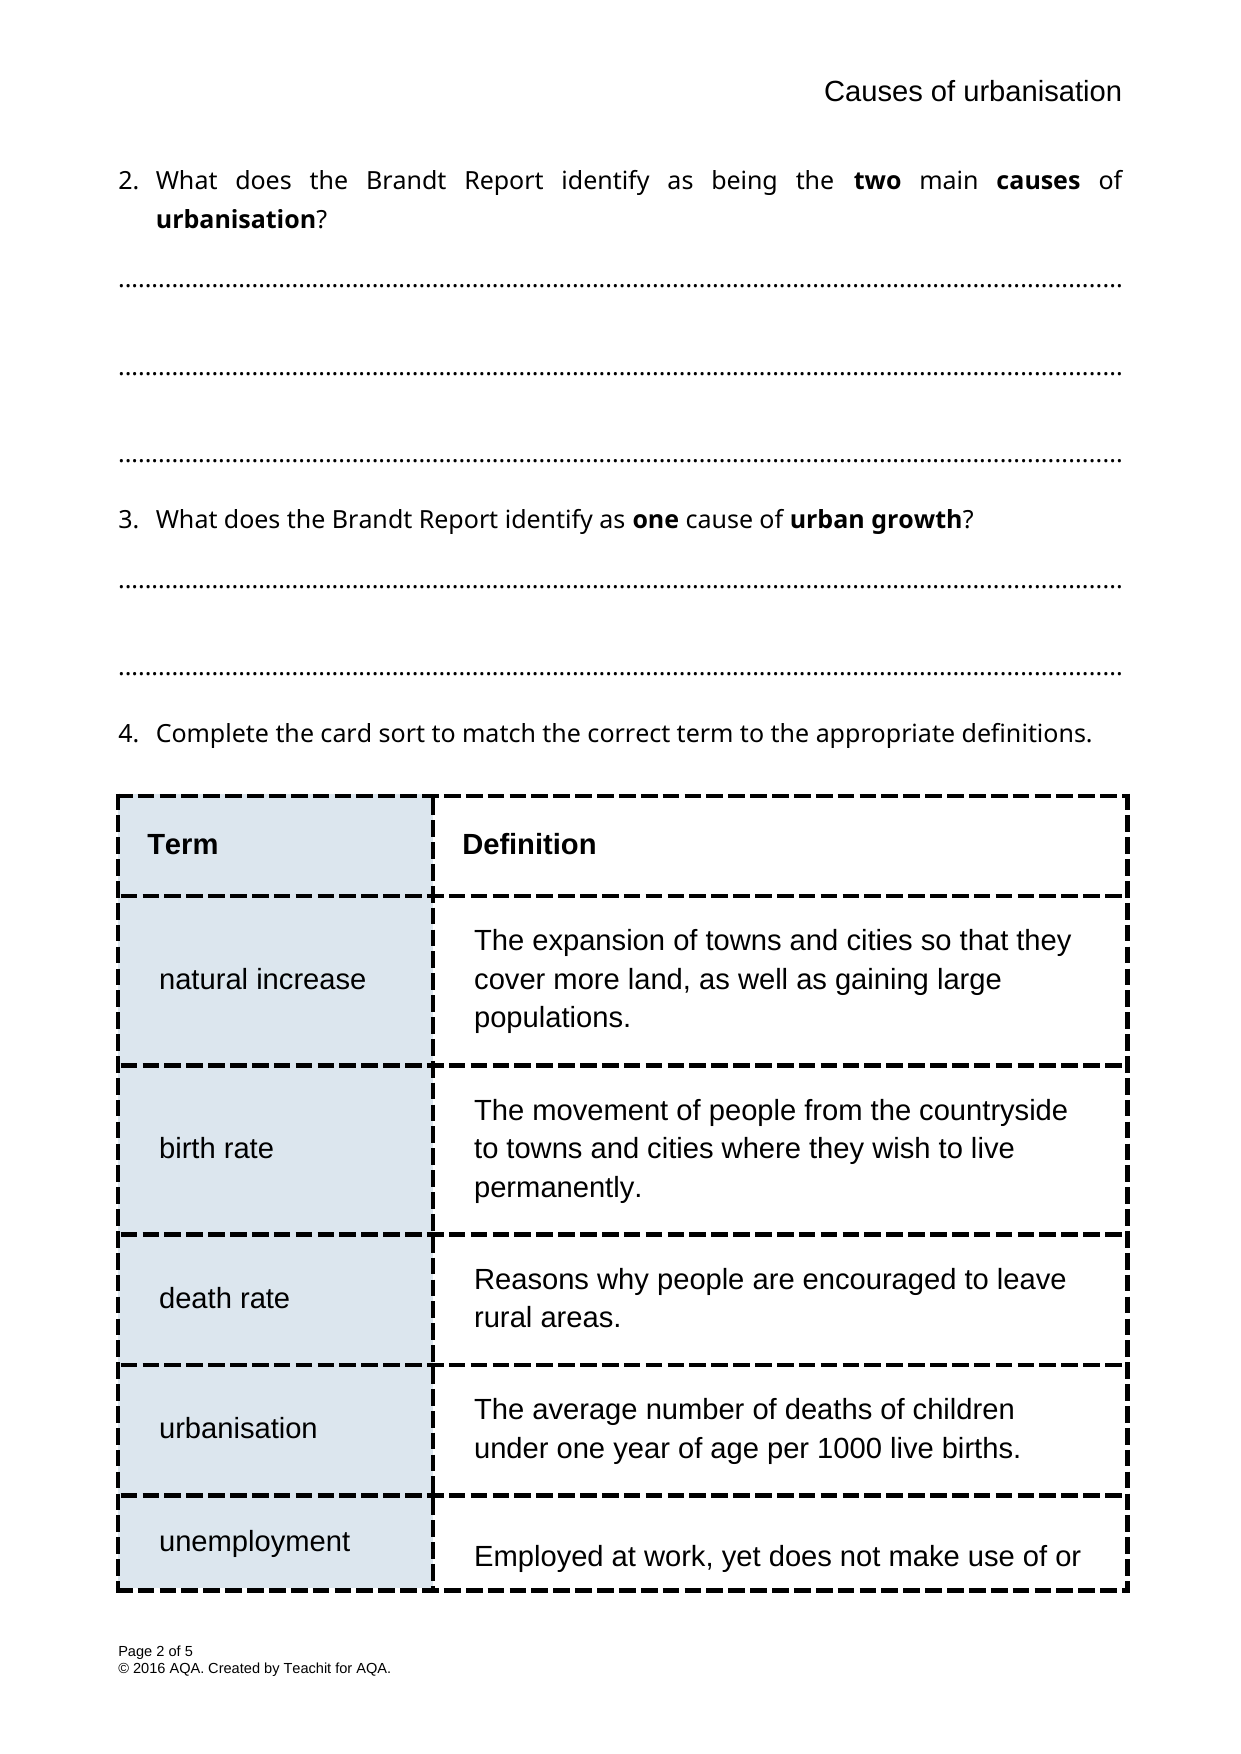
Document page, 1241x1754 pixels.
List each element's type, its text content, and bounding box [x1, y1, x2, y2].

table_cell The expansion of towns and cities so that they cover more land, as well as gaining large populations. [433, 894, 1127, 1063]
table_cell urbanisation [118, 1363, 433, 1493]
table_cell The average number of deaths of children under one year of age per 1000 live births. [433, 1363, 1127, 1493]
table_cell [433, 1493, 1127, 1588]
table_cell The movement of people from the countryside to towns and cities where they wish to live permanently. [433, 1063, 1127, 1232]
table_cell unemployment [118, 1493, 433, 1588]
table_cell natural increase [118, 894, 433, 1063]
list Complete the card sort to match the correct term to the appropriate definitions. [118, 715, 1122, 749]
list What does the Brandt Report identify as one cause of urban growth? [118, 502, 1122, 536]
table_cell Reasons why people are encouraged to leave rural areas. [433, 1232, 1127, 1363]
table_cell birth rate [118, 1063, 433, 1232]
table_cell death rate [118, 1232, 433, 1363]
table_header Definition [433, 794, 1127, 894]
table_header Term [118, 794, 433, 894]
list What does the Brandt Report identify as being the two main causes of urbanisation? [118, 162, 1122, 236]
